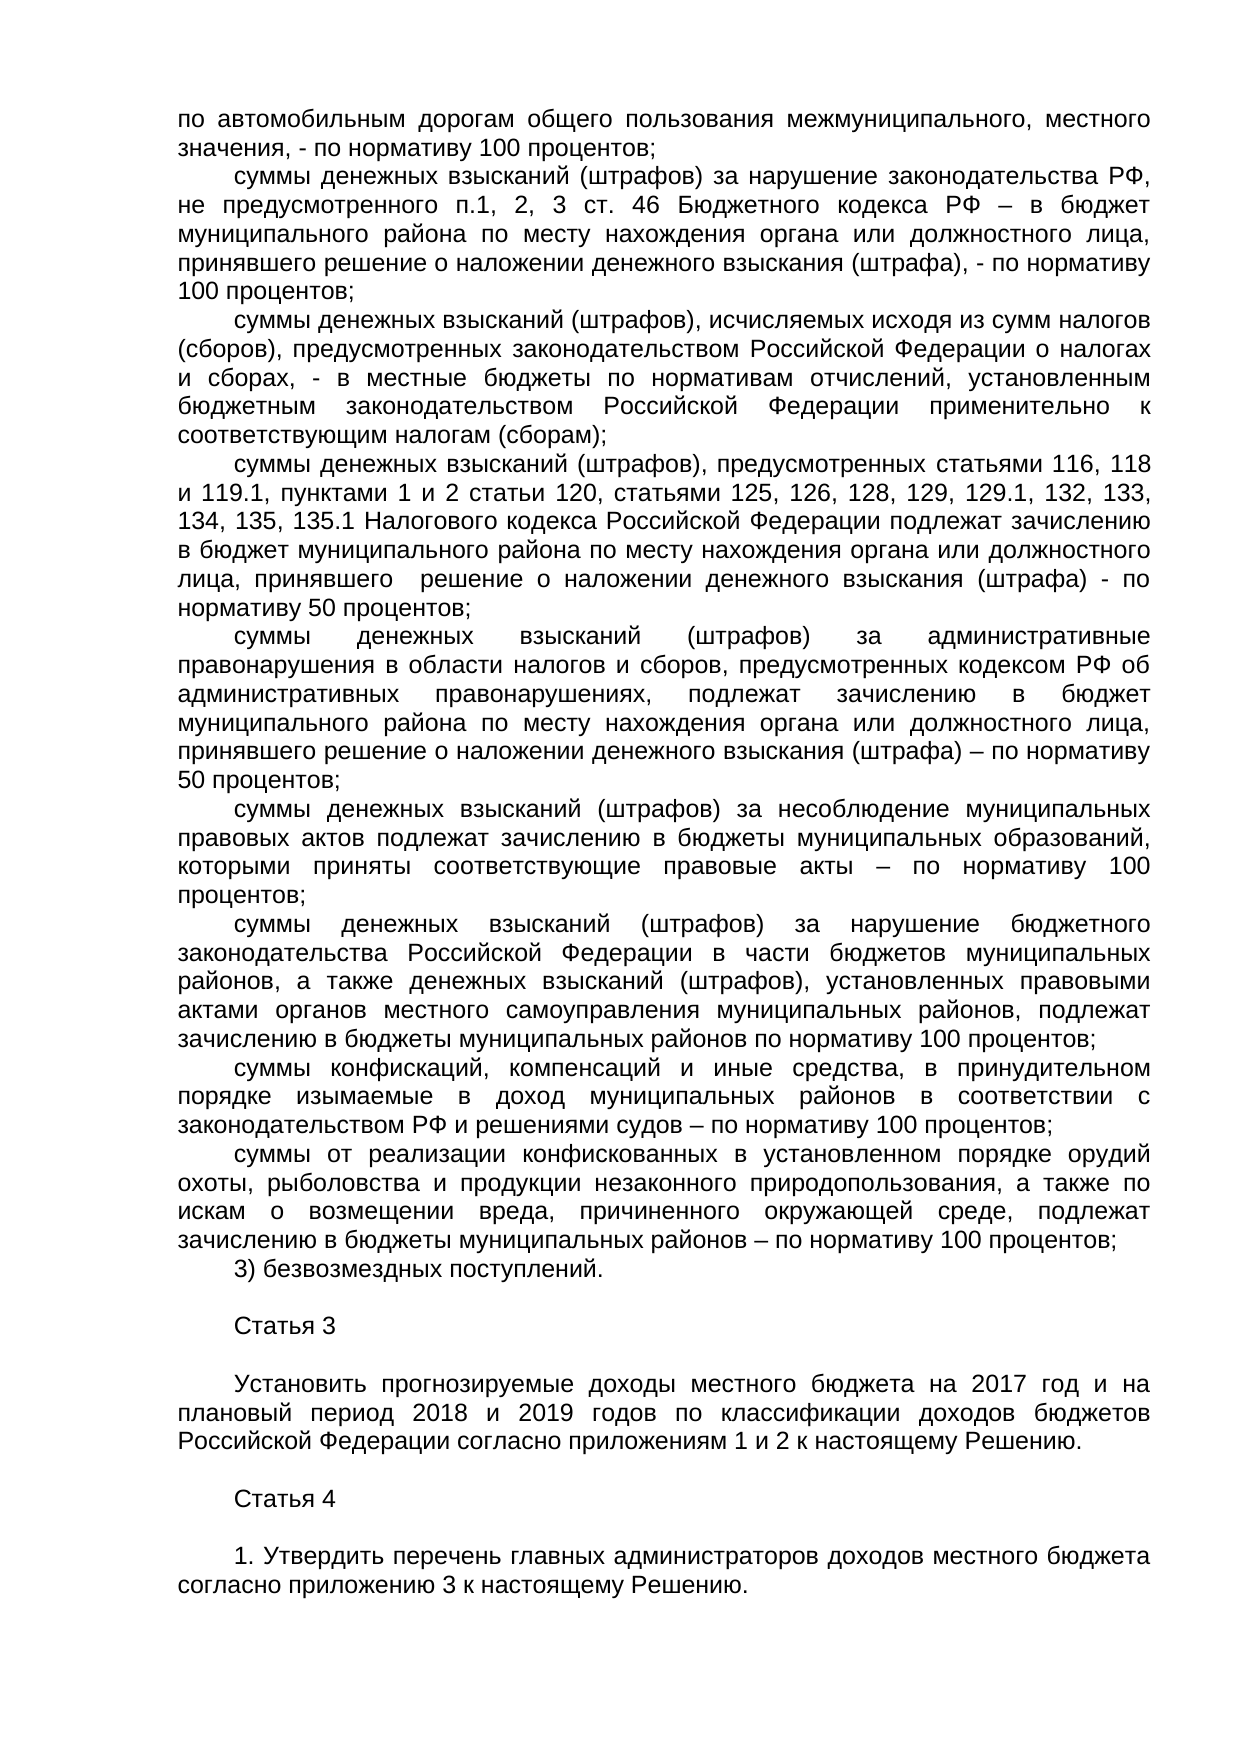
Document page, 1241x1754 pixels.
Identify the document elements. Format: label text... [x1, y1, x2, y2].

text Статья 3 [177, 1311, 1152, 1340]
text 3) безвозмездных поступлений. [177, 1254, 1152, 1282]
text суммы денежных взысканий (штрафов) за нарушение бюджетного законодательства Российской Федерации в части бюджетов муниципальных районов, а также денежных взысканий (штрафов), установленных правовыми актами органов местного самоуправления муниципальных районов, подлежат зачислению в бюджеты муниципальных районов по нормативу 100 процентов; [177, 909, 1152, 1052]
text Статья 4 [177, 1484, 1152, 1512]
text суммы денежных взысканий (штрафов) за нарушение законодательства РФ, не предусмотренного п.1, 2, 3 ст. 46 Бюджетного кодекса РФ – в бюджет муниципального района по месту нахождения органа или должностного лица, принявшего решение о наложении денежного взыскания (штрафа), - по нормативу 100 процентов; [177, 161, 1152, 305]
text суммы денежных взысканий (штрафов), предусмотренных статьями 116, 118 и 119.1, пунктами 1 и 2 статьи 120, статьями 125, 126, 128, 129, 129.1, 132, 133, 134, 135, 135.1 Налогового кодекса Российской Федерации подлежат зачислению в бюджет муниципального района по месту нахождения органа или должностного лица, принявшего решение о наложении денежного взыскания (штрафа) - по нормативу 50 процентов; [177, 449, 1152, 621]
text суммы денежных взысканий (штрафов), исчисляемых исходя из сумм налогов (сборов), предусмотренных законодательством Российской Федерации о налогах и сборах, - в местные бюджеты по нормативам отчислений, установленным бюджетным законодательством Российской Федерации применительно к соответствующим налогам (сборам); [177, 305, 1152, 449]
text 1. Утвердить перечень главных администраторов доходов местного бюджета согласно приложению 3 к настоящему Решению. [177, 1541, 1152, 1599]
text Установить прогнозируемые доходы местного бюджета на 2017 год и на плановый период 2018 и 2019 годов по классификации доходов бюджетов Российской Федерации согласно приложениям 1 и 2 к настоящему Решению. [177, 1369, 1152, 1455]
text суммы от реализации конфискованных в установленном порядке орудий охоты, рыболовства и продукции незаконного природопользования, а также по искам о возмещении вреда, причиненного окружающей среде, подлежат зачислению в бюджеты муниципальных районов – по нормативу 100 процентов; [177, 1139, 1152, 1254]
text суммы денежных взысканий (штрафов) за административные правонарушения в области налогов и сборов, предусмотренных кодексом РФ об административных правонарушениях, подлежат зачислению в бюджет муниципального района по месту нахождения органа или должностного лица, принявшего решение о наложении денежного взыскания (штрафа) – по нормативу 50 процентов; [177, 621, 1152, 794]
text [177, 104, 1152, 161]
text суммы денежных взысканий (штрафов) за несоблюдение муниципальных правовых актов подлежат зачислению в бюджеты муниципальных образований, которыми приняты соответствующие правовые акты – по нормативу 100 процентов; [177, 794, 1152, 909]
text суммы конфискаций, компенсаций и иные средства, в принудительном порядке изымаемые в доход муниципальных районов в соответствии с законодательством РФ и решениями судов – по нормативу 100 процентов; [177, 1052, 1152, 1139]
